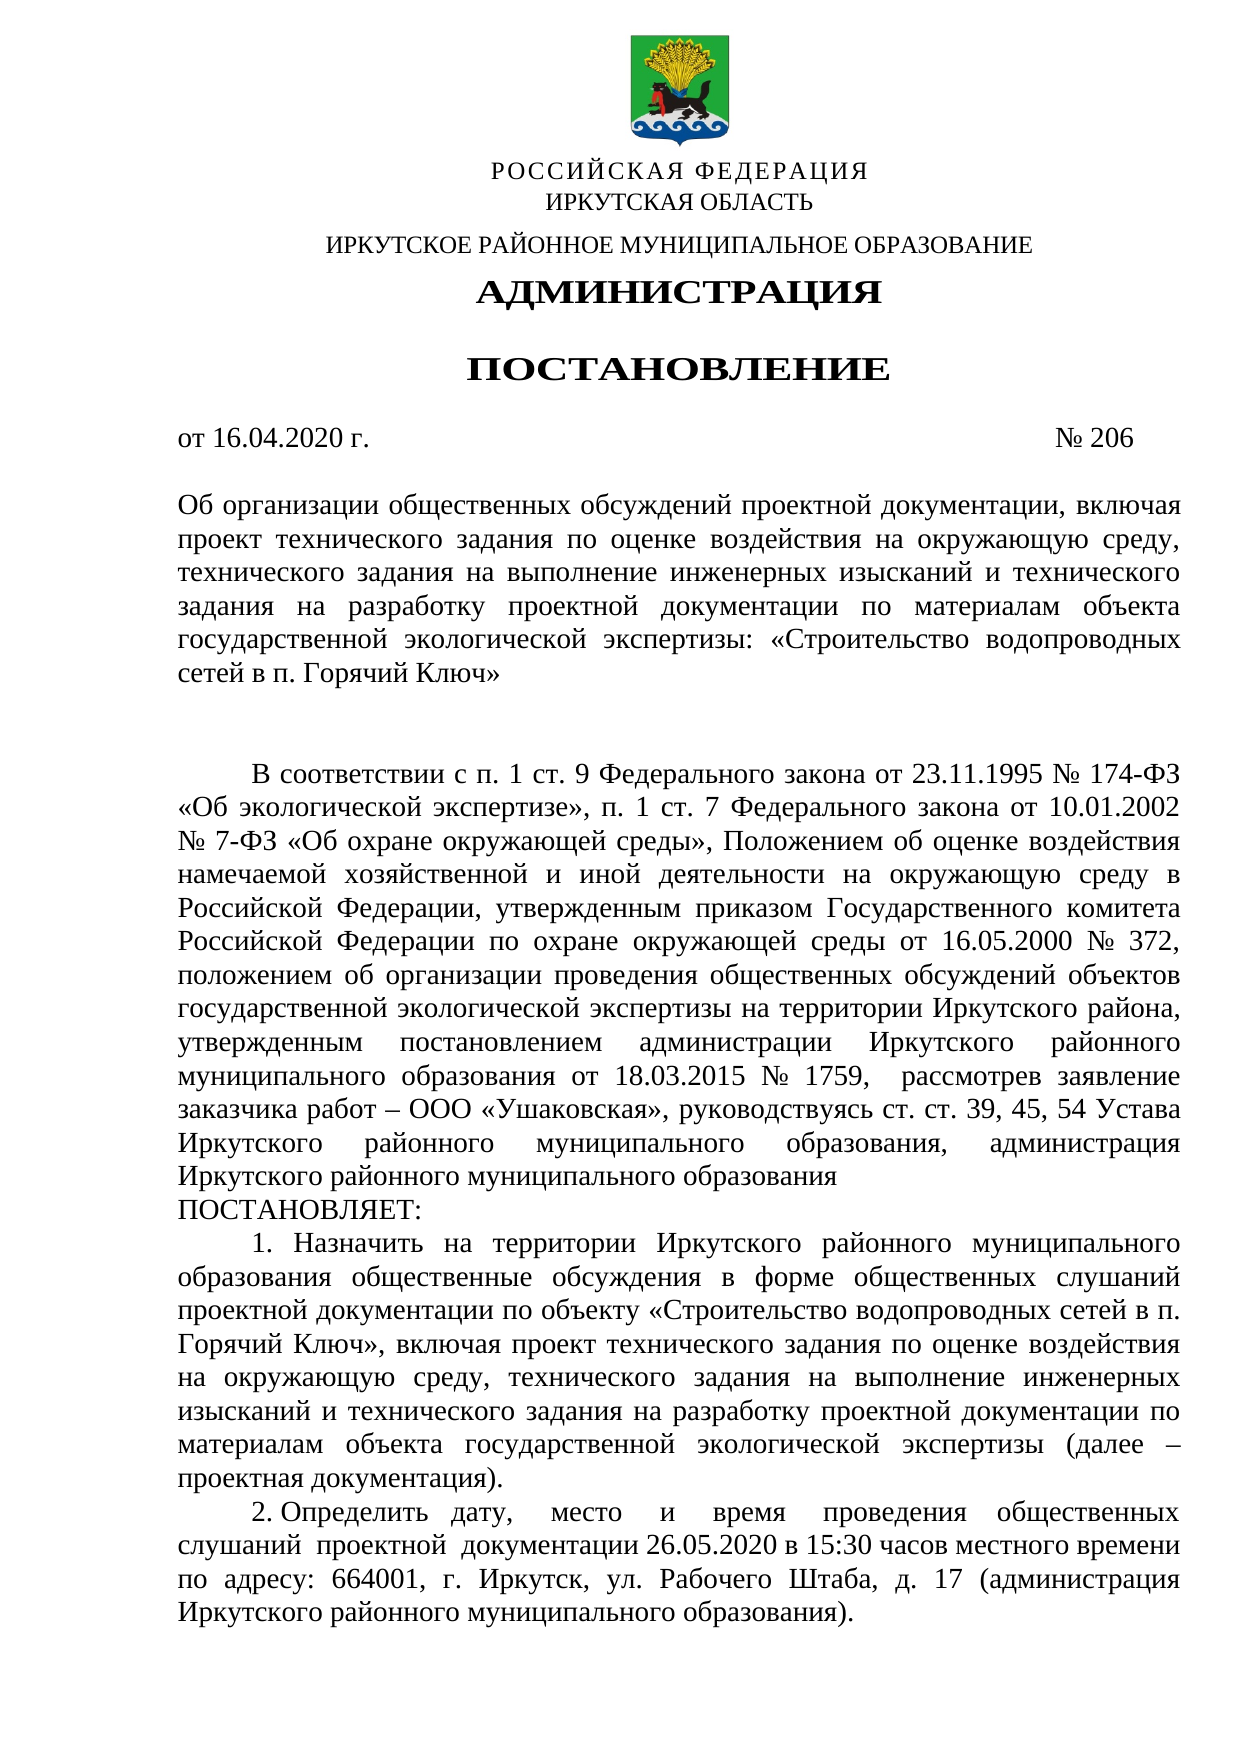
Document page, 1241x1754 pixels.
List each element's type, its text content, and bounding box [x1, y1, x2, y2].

text ПОСТАНОВЛЕНИЕ [177, 349, 1181, 387]
text 2. Определить дату, место и время проведения общественных слушаний проектной документации 26.05.2020 в 15:30 часов местного времени по адресу: 664001, г. Иркутск, ул. Рабочего Штаба, д. 17 (администрация Иркутского районного муниципального образования). [177, 1494, 1181, 1628]
text ПОСТАНОВЛЯЕТ: [177, 1192, 1181, 1225]
text ИРКУТСКАЯ ОБЛАСТЬ [177, 187, 1181, 215]
text РОССИЙСКАЯ ФЕДЕРАЦИЯ [177, 153, 1181, 187]
text В соответствии с п. 1 ст. 9 Федерального закона от 23.11.1995 № 174-ФЗ «Об экологической экспертизе», п. 1 ст. 7 Федерального закона от 10.01.2002 № 7-ФЗ «Об охране окружающей среды», Положением об оценке воздействия намечаемой хозяйственной и иной деятельности на окружающую среду в Российской Федерации, утвержденным приказом Государственного комитета Российской Федерации по охране окружающей среды от 16.05.2000 № 372, положением об организации проведения общественных обсуждений объектов государственной экологической экспертизы на территории Иркутского района, утвержденным постановлением администрации Иркутского районного муниципального образования от 18.03.2015 № 1759, рассмотрев заявление заказчика работ – ООО «Ушаковская», руководствуясь ст. ст. 39, 45, 54 Устава Иркутского районного муниципального образования, администрация Иркутского районного муниципального образования [177, 756, 1181, 1192]
text АДМИНИСТРАЦИЯ [177, 273, 1181, 311]
text 1. Назначить на территории Иркутского районного муниципального образования общественные обсуждения в форме общественных слушаний проектной документации по объекту «Строительство водопроводных сетей в п. Горячий Ключ», включая проект технического задания по оценке воздействия на окружающую среду, технического задания на выполнение инженерных изысканий и технического задания на разработку проектной документации по материалам объекта государственной экологической экспертизы (далее – проектная документация). [177, 1225, 1181, 1494]
picture [625, 29, 734, 153]
text ИРКУТСКОЕ РАЙОННОЕ МУНИЦИПАЛЬНОЕ ОБРАЗОВАНИЕ [177, 230, 1181, 258]
text от 16.04.2020 г. № 206 [177, 420, 1181, 454]
text Об организации общественных обсуждений проектной документации, включая проект технического задания по оценке воздействия на окружающую среду, технического задания на выполнение инженерных изысканий и технического задания на разработку проектной документации по материалам объекта государственной экологической экспертизы: «Строительство водопроводных сетей в п. Горячий Ключ» [177, 487, 1181, 689]
